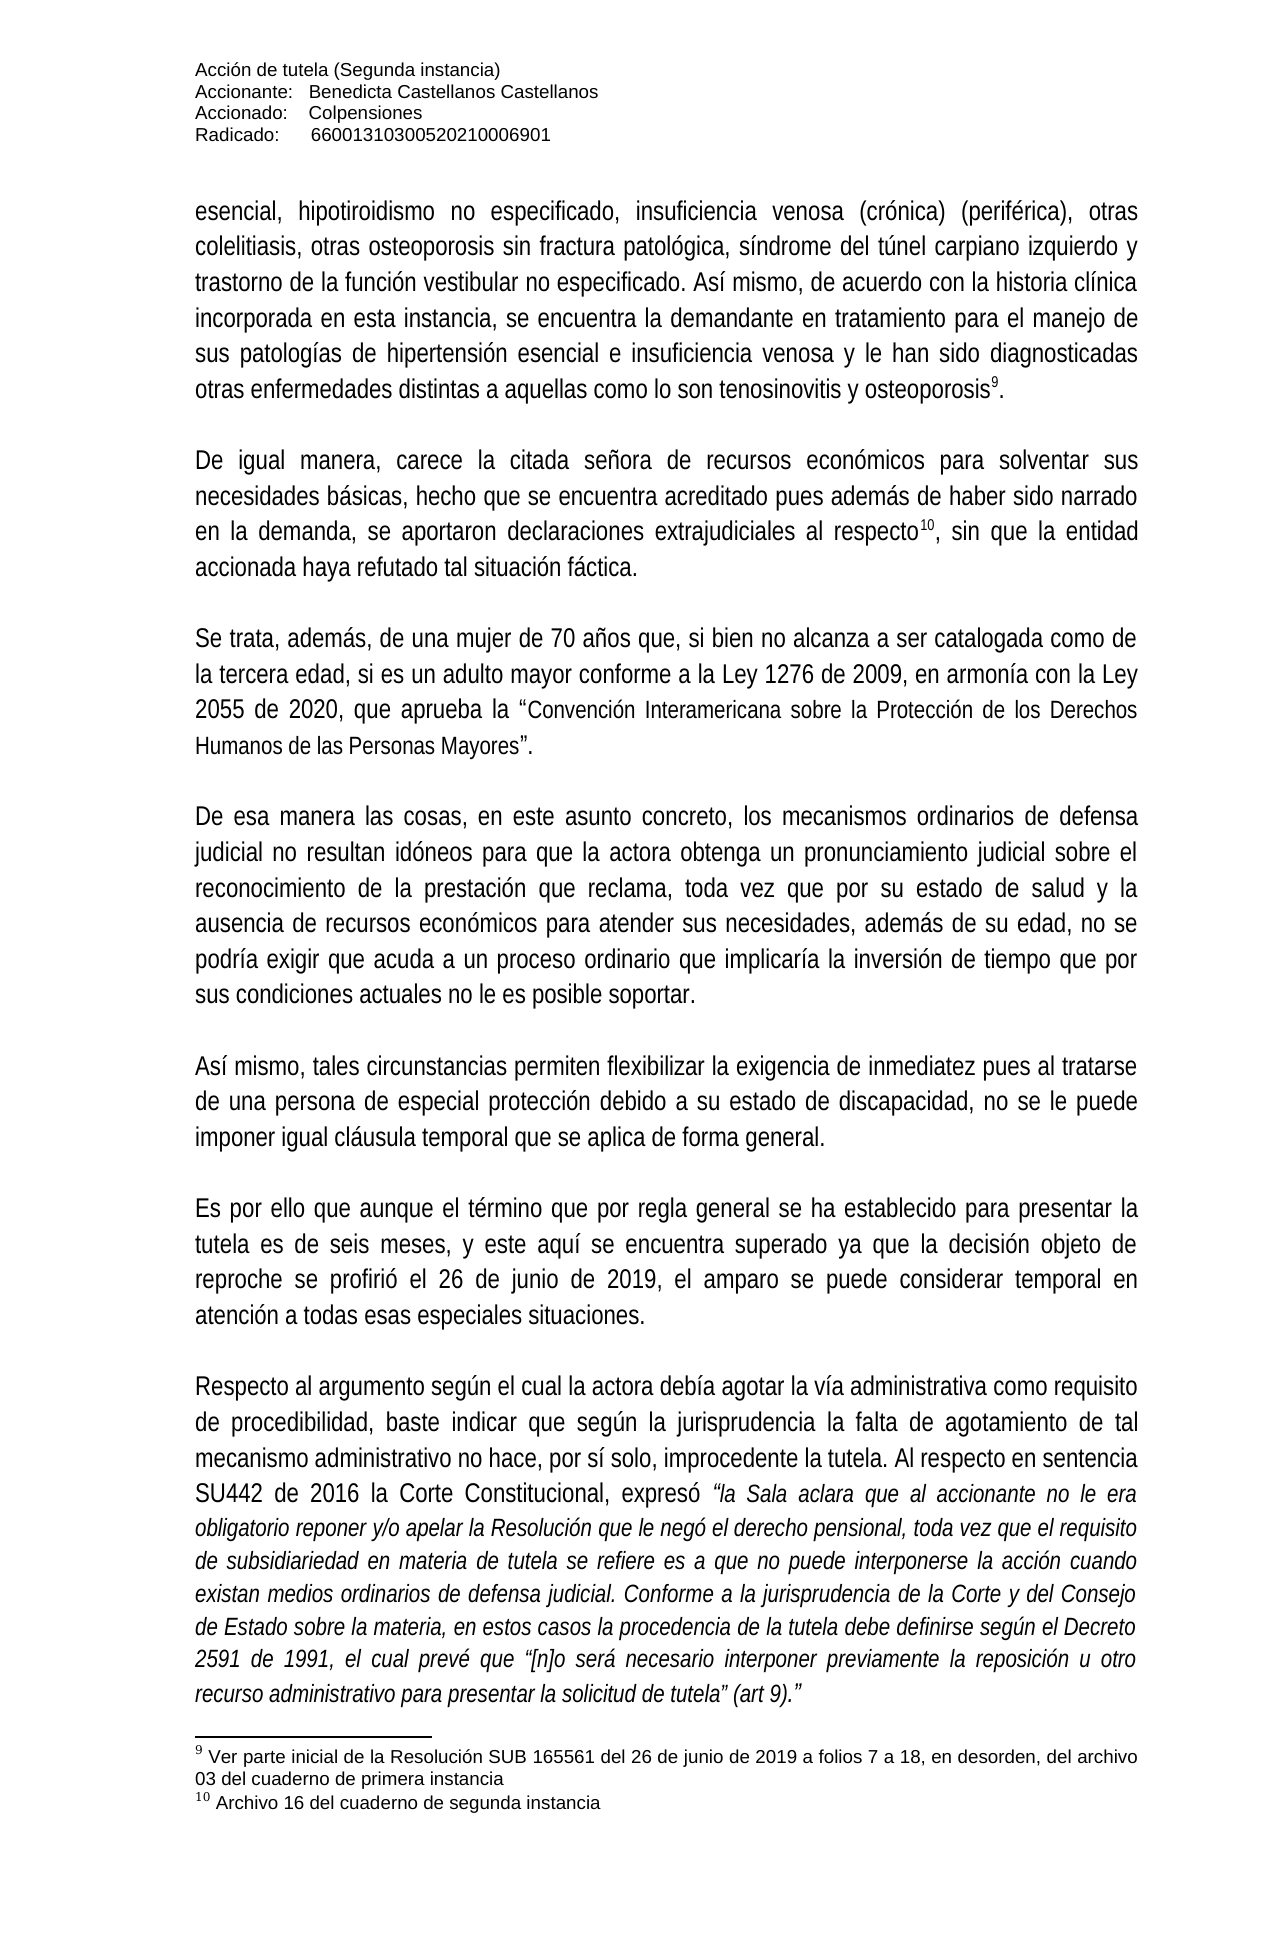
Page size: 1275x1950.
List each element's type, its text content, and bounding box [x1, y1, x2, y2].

text Es por ello que aunque el término que por regla general se ha establecido para presentar la tutela es de seis meses, y este aquí se encuentra superado ya que la decisión objeto de reproche se profirió el 26 de junio de 2019, el amparo se puede considerar temporal en atención a todas esas especiales situaciones. [195, 1192, 1139, 1330]
text Respecto al argumento según el cual la actora debía agotar la vía administrativa como requisito de procedibilidad, baste indicar que según la jurisprudencia la falta de agotamiento de tal mecanismo administrativo no hace, por sí solo, improcedente la tutela. Al respecto en sentencia SU442 de 2016 la Corte Constitucional, expresó “la Sala aclara que al accionante no le era obligatorio reponer y/o apelar la Resolución que le negó el derecho pensional, toda vez que el requisito de subsidiariedad en materia de tutela se refiere es a que no puede interponerse la acción cuando existan medios ordinarios de defensa judicial. Conforme a la jurisprudencia de la Corte y del Consejo de Estado sobre la materia, en estos casos la procedencia de la tutela debe definirse según el Decreto 2591 de 1991, el cual prevé que “[n]o será necesario interponer previamente la reposición u otro recurso administrativo para presentar la solicitud de tutela” (art 9).” [195, 1371, 1139, 1709]
text De igual manera, carece la citada señora de recursos económicos para solventar sus necesidades básicas, hecho que se encuentra acreditado pues además de haber sido narrado en la demanda, se aportaron declaraciones extrajudiciales al respecto, sin que la entidad accionada haya refutado tal situación fáctica. [195, 444, 1139, 582]
text Así mismo, tales circunstancias permiten flexibilizar la exigencia de inmediatez pues al tratarse de una persona de especial protección debido a su estado de discapacidad, no se le puede imponer igual cláusula temporal que se aplica de forma general. [195, 1050, 1139, 1152]
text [195, 195, 1139, 404]
text De esa manera las cosas, en este asunto concreto, los mecanismos ordinarios de defensa judicial no resultan idóneos para que la actora obtenga un pronunciamiento judicial sobre el reconocimiento de la prestación que reclama, toda vez que por su estado de salud y la ausencia de recursos económicos para atender sus necesidades, además de su edad, no se podría exigir que acuda a un proceso ordinario que implicaría la inversión de tiempo que por sus condiciones actuales no le es posible soportar. [195, 801, 1139, 1010]
text Se trata, además, de una mujer de 70 años que, si bien no alcanza a ser catalogada como de la tercera edad, si es un adulto mayor conforme a la Ley 1276 de 2009, en armonía con la Ley 2055 de 2020, que aprueba la “Convención Interamericana sobre la Protección de los Derechos Humanos de las Personas Mayores”. [195, 622, 1139, 760]
